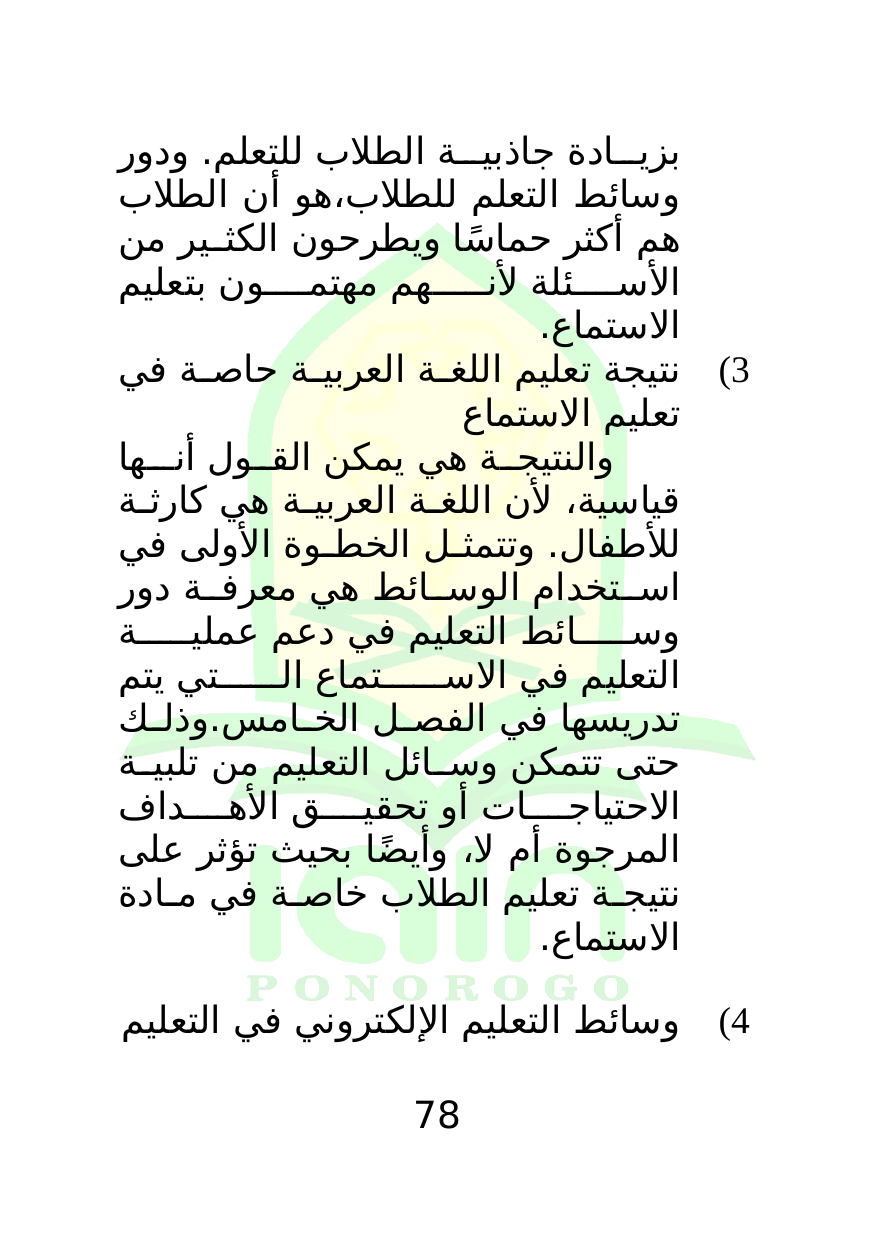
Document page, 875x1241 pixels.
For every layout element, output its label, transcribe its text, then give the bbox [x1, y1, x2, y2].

list والنتيجة هي يمكن القول أنـها قياسية، لأن اللغة العربية هي كارثة للأطفال. وتتمثل الخطوة الأولى في استخدام الوسائط هي معرفة دور وسائط التعليم في دعم عملية التعليم في الاستماع التي يتم تدريسها في الفصل الخامس.وذلك حتى تتمكن وسائل التعليم من تلبية الاحتياجات أو تحقيق الأهداف المرجوة أم لا، وأيضًا بحيث تؤثر على نتيجة تعليم الطلاب خاصة في مادة الاستماع. [118, 435, 681, 959]
list نتيجة تعليم اللغة العربية حاصة في تعليم الاستماع [118, 348, 718, 435]
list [118, 129, 681, 348]
list وسائط التعليم الإلكتروني في التعليم [118, 998, 718, 1042]
